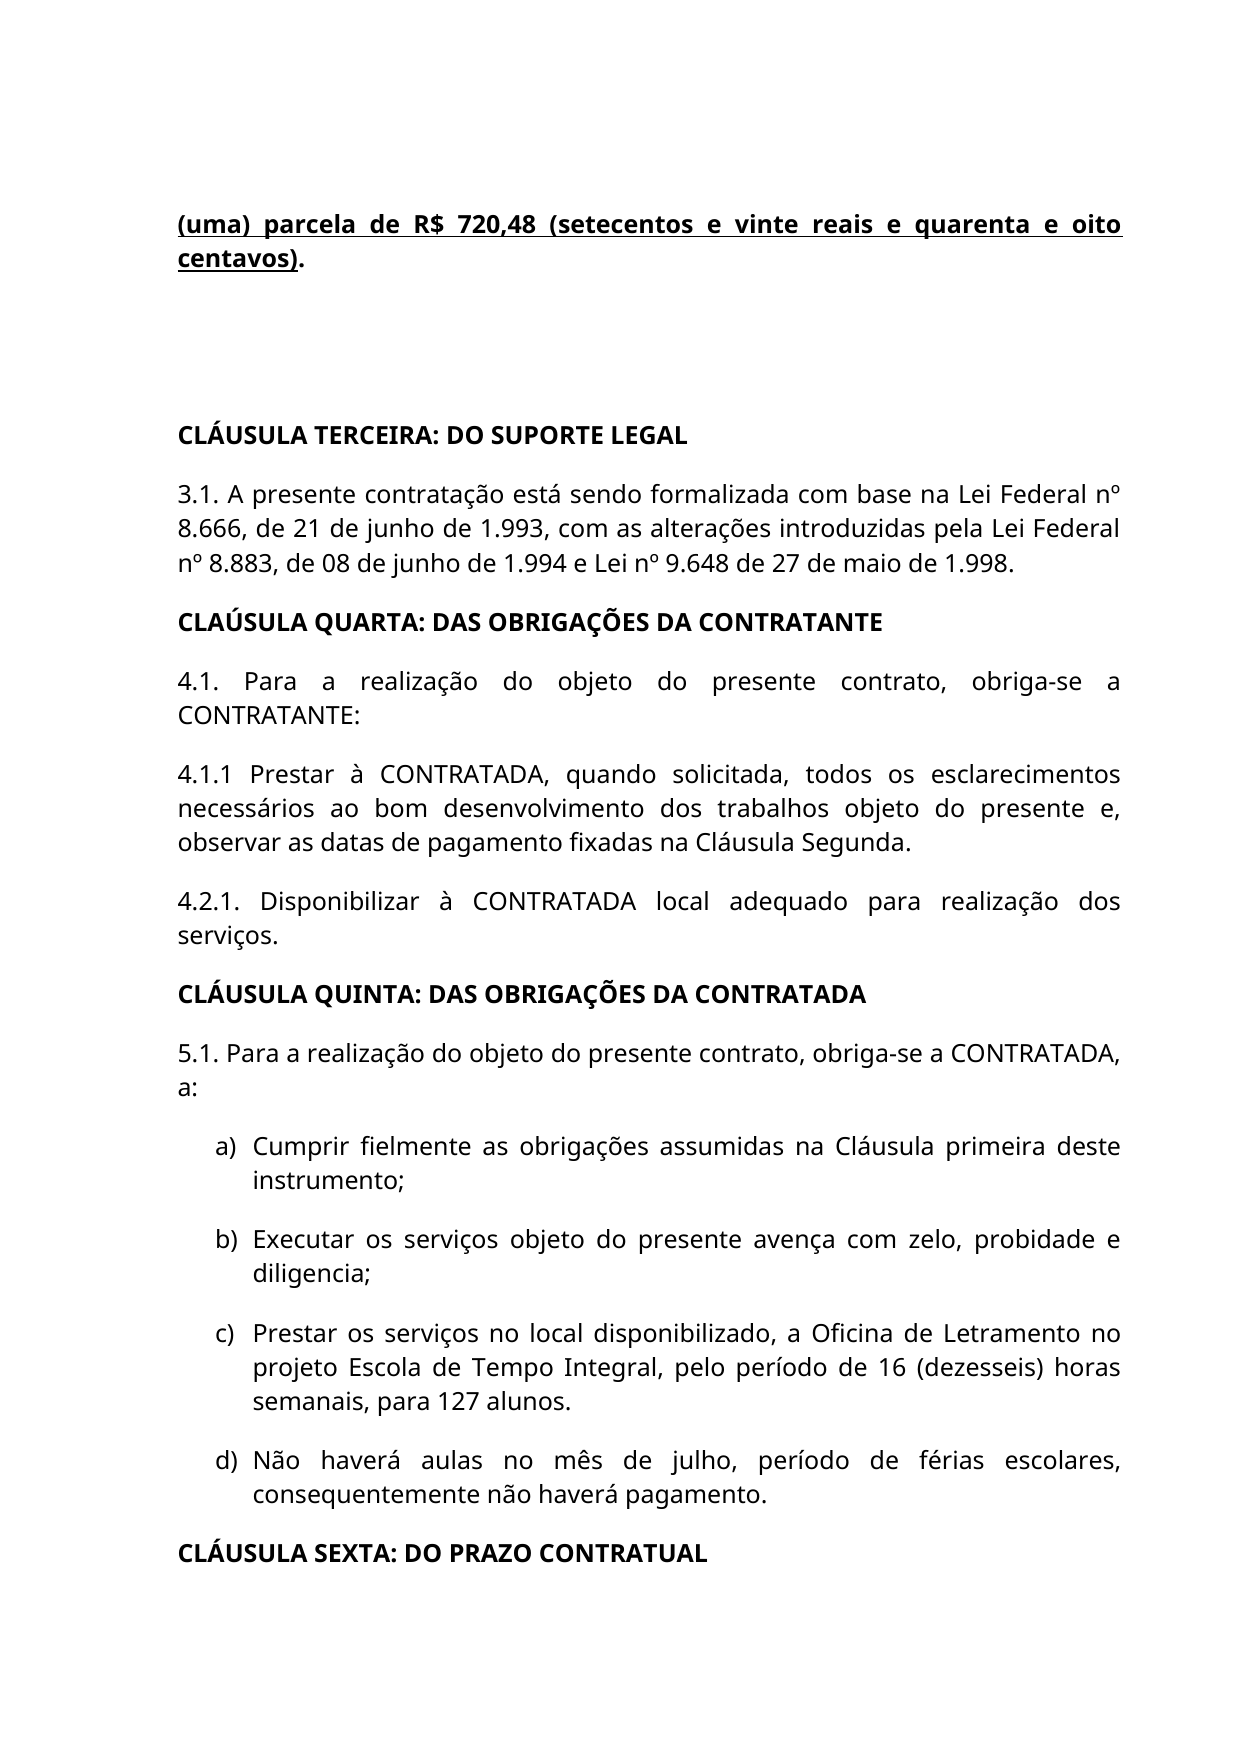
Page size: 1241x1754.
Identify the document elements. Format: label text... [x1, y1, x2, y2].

text 4.1. Para a realização do objeto do presente contrato, obriga-se a CONTRATANTE: [177, 663, 1122, 731]
list Não haverá aulas no mês de julho, período de férias escolares, consequentemente não haverá pagamento. [215, 1442, 1122, 1511]
list Prestar os serviços no local disponibilizado, a Oficina de Letramento no projeto Escola de Tempo Integral, pelo período de 16 (dezesseis) horas semanais, para 127 alunos. [215, 1315, 1122, 1417]
text 4.1.1 Prestar à CONTRATADA, quando solicitada, todos os esclarecimentos necessários ao bom desenvolvimento dos trabalhos objeto do presente e, observar as datas de pagamento fixadas na Cláusula Segunda. [177, 756, 1122, 859]
text CLAÚSULA QUARTA: DAS OBRIGAÇÕES DA CONTRATANTE [177, 604, 1122, 638]
text 4.2.1. Disponibilizar à CONTRATADA local adequado para realização dos serviços. [177, 884, 1122, 952]
text CLÁUSULA TERCEIRA: DO SUPORTE LEGAL [177, 418, 1122, 452]
text CLÁUSULA QUINTA: DAS OBRIGAÇÕES DA CONTRATADA [177, 977, 1122, 1011]
text CLÁUSULA SEXTA: DO PRAZO CONTRATUAL [177, 1536, 1122, 1569]
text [177, 207, 1122, 236]
list Executar os serviços objeto do presente avença com zelo, probidade e diligencia; [215, 1222, 1122, 1290]
text 3.1. A presente contratação está sendo formalizada com base na Lei Federal nº 8.666, de 21 de junho de 1.993, com as alterações introduzidas pela Lei Federal nº 8.883, de 08 de junho de 1.994 e Lei nº 9.648 de 27 de maio de 1.998. [177, 477, 1122, 579]
list Cumprir fielmente as obrigações assumidas na Cláusula primeira deste instrumento; [215, 1129, 1122, 1197]
text 5.1. Para a realização do objeto do presente contrato, obriga-se a CONTRATADA, a: [177, 1036, 1122, 1104]
